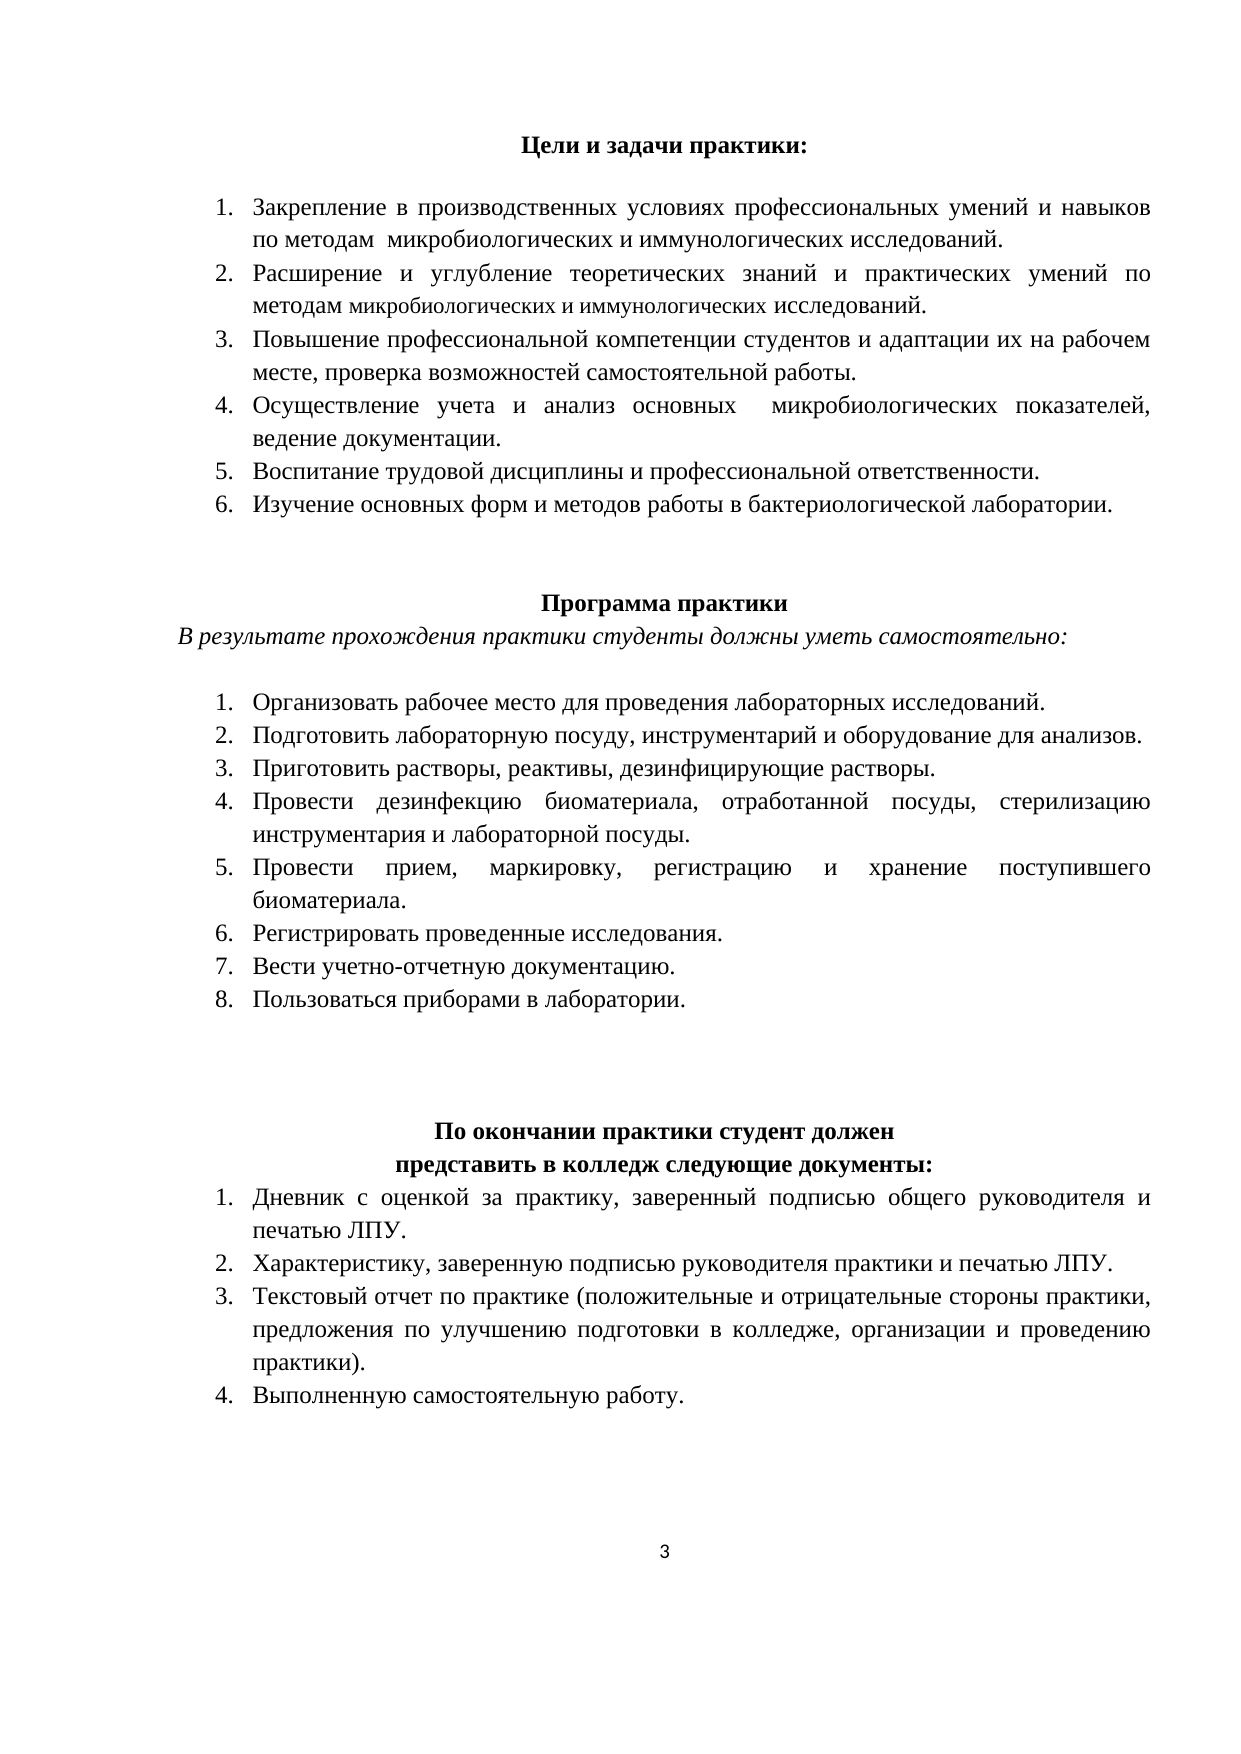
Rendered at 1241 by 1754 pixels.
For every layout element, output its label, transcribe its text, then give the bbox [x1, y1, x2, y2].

list Дневник с оценкой за практику, заверенный подписью общего руководителя и печатью ЛПУ. [215, 1182, 1152, 1244]
list Текстовый отчет по практике (положительные и отрицательные стороны практики, предложения по улучшению подготовки в колледже, организации и проведению практики). [215, 1281, 1152, 1376]
list Подготовить лабораторную посуду, инструментарий и оборудование для анализов. [215, 720, 1152, 749]
list Провести прием, маркировку, регистрацию и хранение поступившего биоматериала. [215, 852, 1152, 914]
text Программа практики [177, 588, 1152, 617]
list Воспитание трудовой дисциплины и профессиональной ответственности. [215, 456, 1152, 484]
text По окончании практики студент должен [177, 1116, 1152, 1145]
text В результате прохождения практики студенты должны уметь самостоятельно: [177, 621, 1152, 649]
list Организовать рабочее место для проведения лабораторных исследований. [215, 687, 1152, 716]
list Регистрировать проведенные исследования. [215, 918, 1152, 947]
list Изучение основных форм и методов работы в бактериологической лаборатории. [215, 489, 1152, 517]
text Цели и задачи практики: [177, 130, 1152, 158]
list Приготовить растворы, реактивы, дезинфицирующие растворы. [215, 753, 1152, 782]
text представить в колледж следующие документы: [177, 1149, 1152, 1178]
list Пользоваться приборами в лаборатории. [215, 984, 1152, 1013]
list Осуществление учета и анализ основных микробиологических показателей, ведение документации. [215, 390, 1152, 451]
list Провести дезинфекцию биоматериала, отработанной посуды, стерилизацию инструментария и лабораторной посуды. [215, 786, 1152, 848]
list Повышение профессиональной компетенции студентов и адаптации их на рабочем месте, проверка возможностей самостоятельной работы. [215, 324, 1152, 385]
list Характеристику, заверенную подписью руководителя практики и печатью ЛПУ. [215, 1248, 1152, 1277]
list Расширение и углубление теоретических знаний и практических умений по методам микробиологических и иммунологических исследований. [215, 258, 1152, 319]
list Вести учетно-отчетную документацию. [215, 951, 1152, 980]
list Выполненную самостоятельную работу. [215, 1380, 1152, 1409]
list Закрепление в производственных условиях профессиональных умений и навыков по методам микробиологических и иммунологических исследований. [215, 192, 1152, 253]
